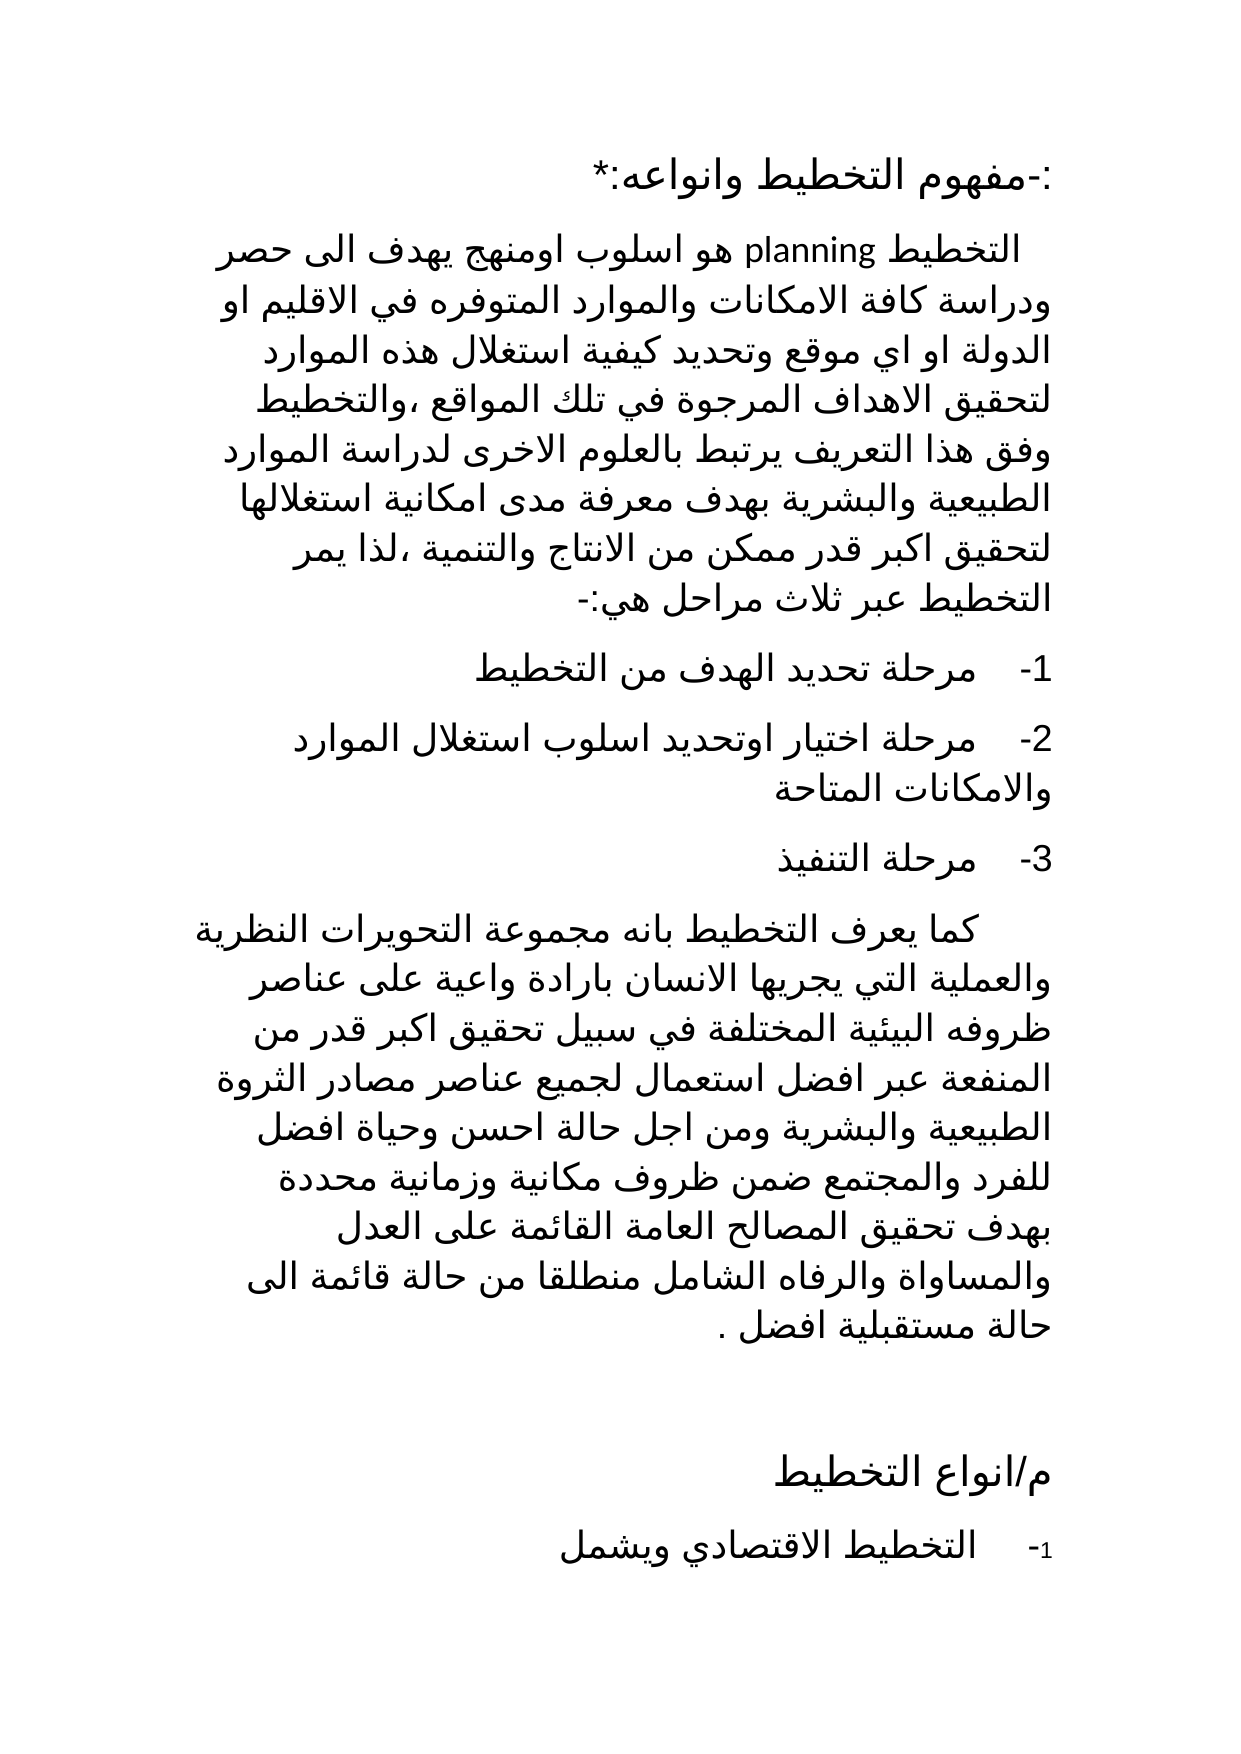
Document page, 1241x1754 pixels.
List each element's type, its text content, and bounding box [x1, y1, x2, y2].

text :-مفهوم التخطيط وانواعه:* [187, 150, 1053, 198]
text 1- التخطيط الاقتصادي ويشمل [187, 1523, 1053, 1567]
text 3- مرحلة التنفيذ [187, 837, 1053, 880]
text م/انواع التخطيط [187, 1448, 1053, 1496]
text كما يعرف التخطيط بانه مجموعة التحويرات النظرية والعملية التي يجريها الانسان بارادة واعية على عناصر ظروفه البيئية المختلفة في سبيل تحقيق اكبر قدر من المنفعة عبر افضل استعمال لجميع عناصر مصادر الثروة الطبيعية والبشرية ومن اجل حالة احسن وحياة افضل للفرد والمجتمع ضمن ظروف مكانية وزمانية محددة بهدف تحقيق المصالح العامة القائمة على العدل والمساواة والرفاه الشامل منطلقا من حالة قائمة الى حالة مستقبلية افضل . [187, 907, 1053, 1347]
text 1- مرحلة تحديد الهدف من التخطيط [187, 646, 1053, 689]
text 2- مرحلة اختيار اوتحديد اسلوب استغلال الموارد والامكانات المتاحة [187, 717, 1053, 809]
text التخطيط planning هو اسلوب اومنهج يهدف الى حصر ودراسة كافة الامكانات والموارد المتوفره في الاقليم او الدولة او اي موقع وتحديد كيفية استغلال هذه الموارد لتحقيق الاهداف المرجوة في تلك المواقع ،والتخطيط وفق هذا التعريف يرتبط بالعلوم الاخرى لدراسة الموارد الطبيعية والبشرية بهدف معرفة مدى امكانية استغلالها لتحقيق اكبر قدر ممكن من الانتاج والتنمية ،لذا يمر التخطيط عبر ثلاث مراحل هي:- [187, 226, 1053, 619]
